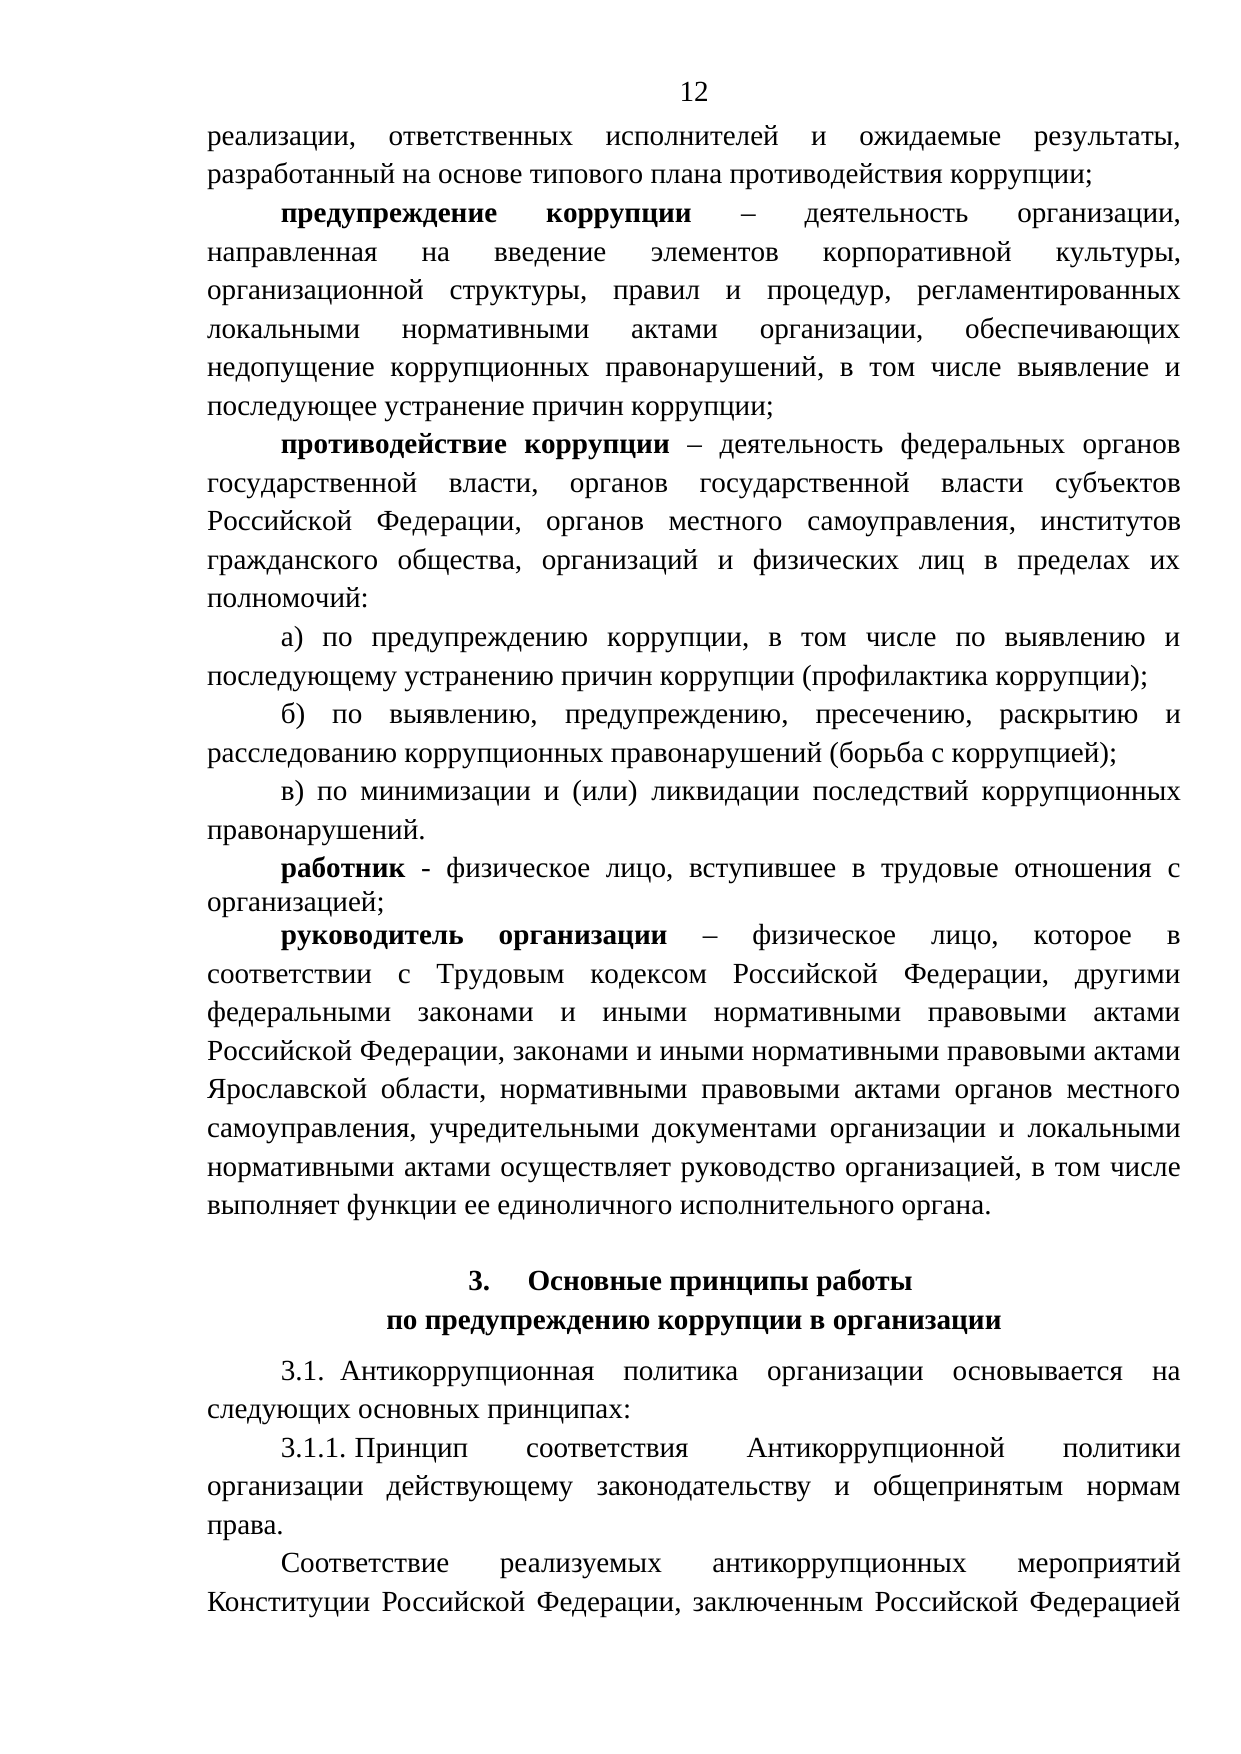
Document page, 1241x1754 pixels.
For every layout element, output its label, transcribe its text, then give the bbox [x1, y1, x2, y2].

list Основные принципы работы по предупреждению коррупции в организации [207, 1263, 1181, 1335]
text в) по минимизации и (или) ликвидации последствий коррупционных правонарушений. [207, 773, 1181, 845]
text работник - физическое лицо, вступившее в трудовые отношения с организацией; [207, 850, 1181, 917]
text противодействие коррупции – деятельность федеральных органов государственной власти, органов государственной власти субъектов Российской Федерации, органов местного самоуправления, институтов гражданского общества, организаций и физических лиц в пределах их полномочий: [207, 426, 1181, 614]
list Принцип соответствия Антикоррупционной политики организации действующему законодательству и общепринятым нормам права. [207, 1430, 1181, 1541]
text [207, 118, 1181, 190]
text а) по предупреждению коррупции, в том числе по выявлению и последующему устранению причин коррупции (профилактика коррупции); [207, 619, 1181, 691]
text б) по выявлению, предупреждению, пресечению, раскрытию и расследованию коррупционных правонарушений (борьба с коррупцией); [207, 696, 1181, 768]
list Антикоррупционная политика организации основывается на следующих основных принципах: [207, 1353, 1181, 1425]
text предупреждение коррупции – деятельность организации, направленная на введение элементов корпоративной культуры, организационной структуры, правил и процедур, регламентированных локальными нормативными актами организации, обеспечивающих недопущение коррупционных правонарушений, в том числе выявление и последующее устранение причин коррупции; [207, 344, 1181, 421]
text предупреждение коррупции – деятельность организации, направленная на введение элементов корпоративной культуры, организационной структуры, правил и процедур, регламентированных локальными нормативными актами организации, обеспечивающих недопущение коррупционных правонарушений, в том числе выявление и последующее устранение причин коррупции; [207, 195, 1181, 272]
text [207, 1546, 1181, 1618]
text руководитель организации – физическое лицо, которое в соответствии с Трудовым кодексом Российской Федерации, другими федеральными законами и иными нормативными правовыми актами Российской Федерации, законами и иными нормативными правовыми актами Ярославской области, нормативными правовыми актами органов местного самоуправления, учредительными документами организации и локальными нормативными актами осуществляет руководство организацией, в том числе выполняет функции ее единоличного исполнительного органа. [207, 917, 1181, 1221]
